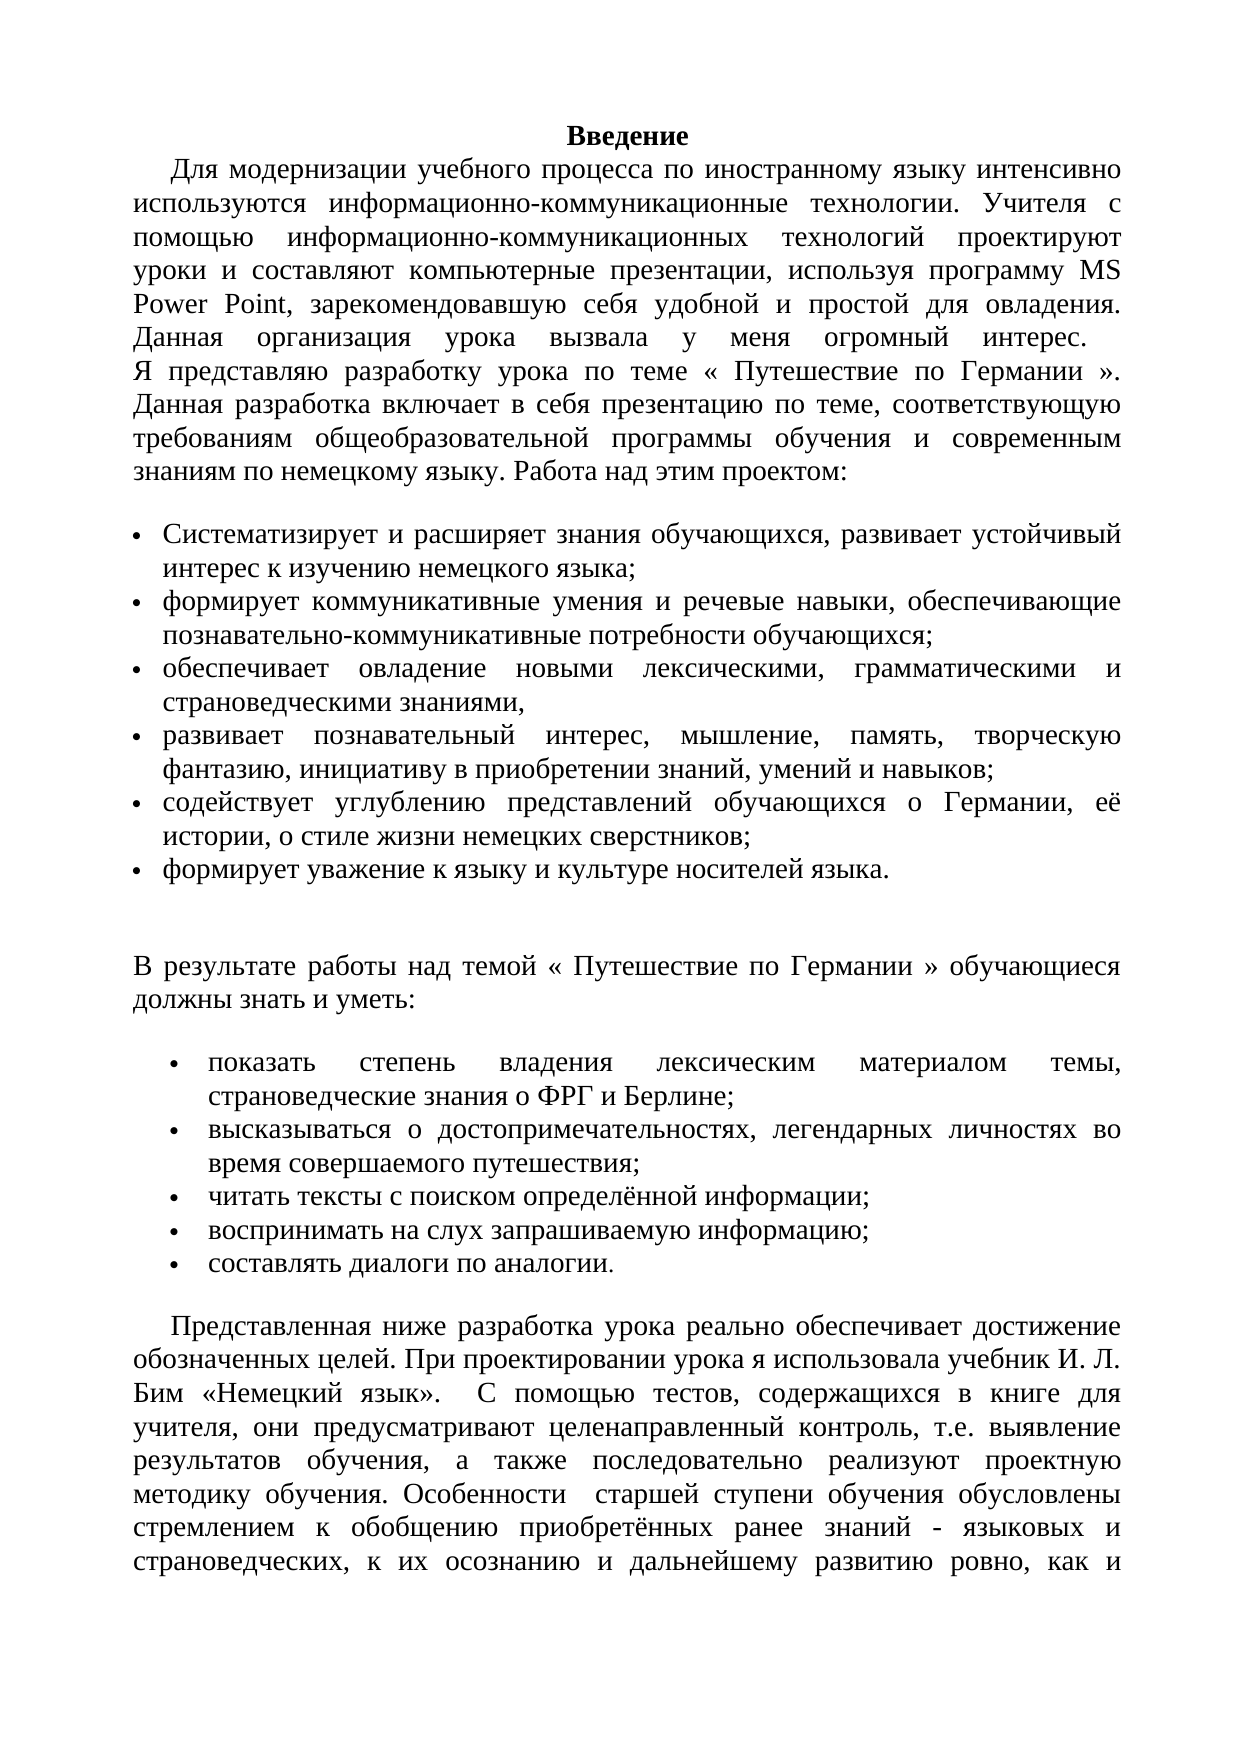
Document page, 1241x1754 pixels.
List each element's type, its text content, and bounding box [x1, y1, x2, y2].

text В результате работы над темой « Путешествие по Германии » обучающиеся должны знать и уметь: [133, 914, 1122, 1015]
list показать степень владения лексическим материалом темы, страноведческие знания о ФРГ и Берлине; [170, 1044, 1122, 1111]
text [133, 1308, 1122, 1576]
list воспринимать на слух запрашиваемую информацию; [170, 1212, 1122, 1245]
list высказываться о достопримечательностях, легендарных личностях во время совершаемого путешествия; [170, 1111, 1122, 1178]
text Для модернизации учебного процесса по иностранному языку интенсивно используются информационно-коммуникационные технологии. Учителя с помощью информационно-коммуникационных технологий проектируют уроки и составляют компьютерные презентации, используя программу MS Power Point, зарекомендовавшую себя удобной и простой для овладения. Данная организация урока вызвала у меня огромный интерес. Я представляю разработку урока по теме « Путешествие по Германии ». Данная разработка включает в себя презентацию по теме, соответствующую требованиям общеобразовательной программы обучения и современным знаниям по немецкому языку. Работа над этим проектом: [133, 152, 1122, 487]
text Введение [133, 118, 1122, 152]
list составлять диалоги по аналогии. [170, 1245, 1122, 1279]
list содействует углублению представлений обучающихся о Германии, её истории, о стиле жизни немецких сверстников; [133, 784, 1122, 852]
list Систематизирует и расширяет знания обучающихся, развивает устойчивый интерес к изучению немецкого языка; [133, 516, 1122, 583]
list формирует коммуникативные умения и речевые навыки, обеспечивающие познавательно-коммуникативные потребности обучающихся; [133, 583, 1122, 650]
list обеспечивает овладение новыми лексическими, грамматическими и страноведческими знаниями, [133, 650, 1122, 717]
list читать тексты с поиском определённой информации; [170, 1178, 1122, 1212]
list развивает познавательный интерес, мышление, память, творческую фантазию, инициативу в приобретении знаний, умений и навыков; [133, 717, 1122, 784]
list формирует уважение к языку и культуре носителей языка. [133, 852, 1122, 885]
